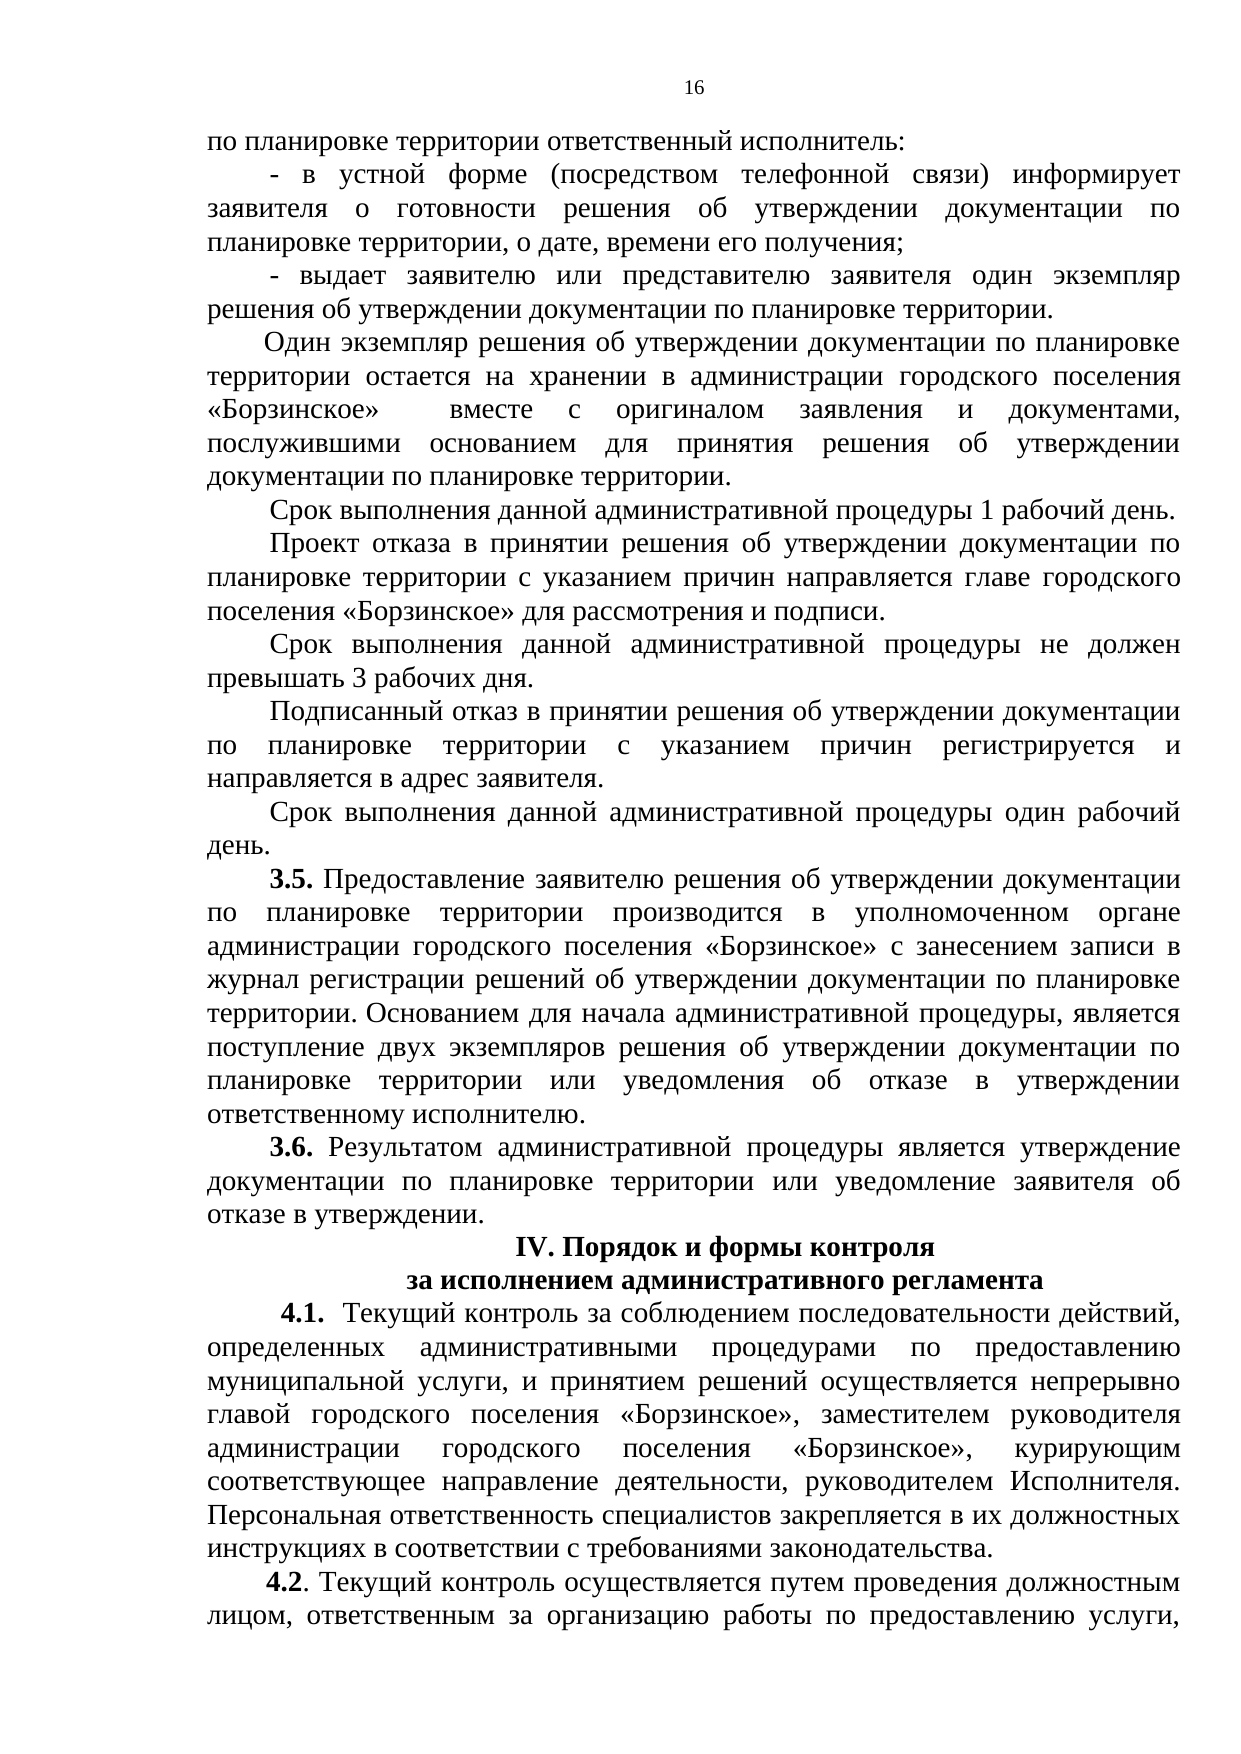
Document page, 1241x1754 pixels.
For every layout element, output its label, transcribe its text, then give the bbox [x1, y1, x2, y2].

text Срок выполнения данной административной процедуры один рабочий день. [207, 794, 1181, 861]
text 4.1. Текущий контроль за соблюдением последовательности действий, определенных административными процедурами по предоставлению муниципальной услуги, и принятием решений осуществляется непрерывно главой городского поселения «Борзинское», заместителем руководителя администрации городского поселения «Борзинское», курирующим соответствующее направление деятельности, руководителем Исполнителя. Персональная ответственность специалистов закрепляется в их должностных инструкциях в соответствии с требованиями законодательства. [207, 1296, 1181, 1564]
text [207, 123, 1181, 157]
text Проект отказа в принятии решения об утверждении документации по планировке территории с указанием причин направляется главе городского поселения «Борзинское» для рассмотрения и подписи. [207, 526, 1181, 626]
text 3.5. Предоставление заявителю решения об утверждении документации по планировке территории производится в уполномоченном органе администрации городского поселения «Борзинское» с занесением записи в журнал регистрации решений об утверждении документации по планировке территории. Основанием для начала административной процедуры, является поступление двух экземпляров решения об утверждении документации по планировке территории или уведомления об отказе в утверждении ответственному исполнителю. [207, 861, 1181, 1129]
text 3.6. Результатом административной процедуры является утверждение документации по планировке территории или уведомление заявителя об отказе в утверждении. [207, 1129, 1181, 1230]
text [207, 1564, 1181, 1631]
text за исполнением административного регламента [207, 1263, 1181, 1296]
text Один экземпляр решения об утверждении документации по планировке территории остается на хранении в администрации городского поселения «Борзинское» вместе с оригиналом заявления и документами, послужившими основанием для принятия решения об утверждении документации по планировке территории. [207, 324, 1181, 492]
text Подписанный отказ в принятии решения об утверждении документации по планировке территории с указанием причин регистрируется и направляется в адрес заявителя. [207, 693, 1181, 794]
text - в устной форме (посредством телефонной связи) информирует заявителя о готовности решения об утверждении документации по планировке территории, о дате, времени его получения; [207, 157, 1181, 257]
text Срок выполнения данной административной процедуры не должен превышать 3 рабочих дня. [207, 626, 1181, 693]
text IV. Порядок и формы контроля [207, 1230, 1181, 1263]
text - выдает заявителю или представителю заявителя один экземпляр решения об утверждении документации по планировке территории. [207, 257, 1181, 324]
text Срок выполнения данной административной процедуры 1 рабочий день. [207, 492, 1181, 526]
